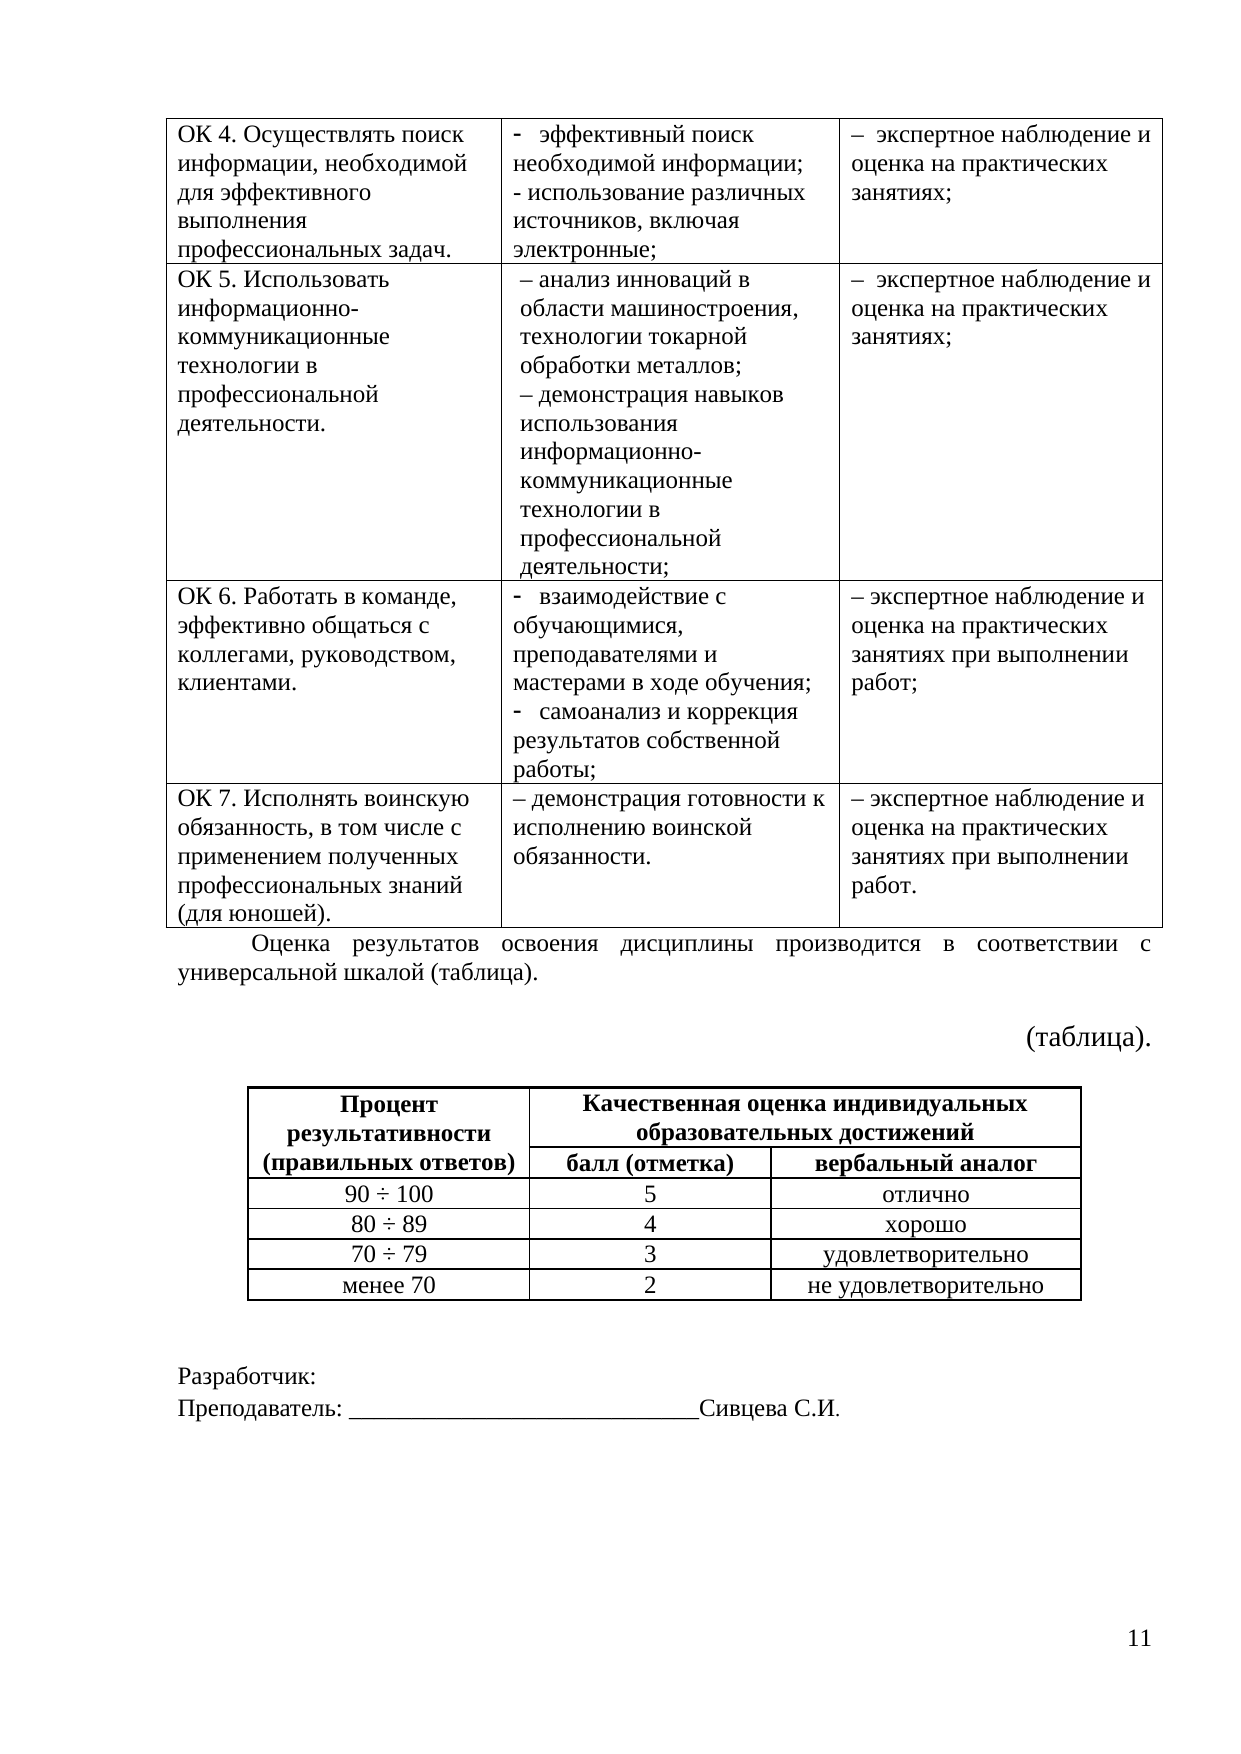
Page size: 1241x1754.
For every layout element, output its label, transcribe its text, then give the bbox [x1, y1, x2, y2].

table_cell менее 70 [249, 1270, 529, 1299]
table_header Процент результативности (правильных ответов) [249, 1089, 529, 1177]
table_cell – демонстрация готовности к исполнению воинской обязанности. [502, 784, 839, 927]
table_cell отлично [772, 1179, 1080, 1208]
table_cell балл (отметка) [530, 1148, 770, 1177]
table_cell 90 ÷ 100 [249, 1179, 529, 1208]
table_cell ОК 6. Работать в команде, эффективно общаться с коллегами, руководством, клиентами. [167, 581, 501, 782]
table_cell не удовлетворительно [772, 1270, 1080, 1299]
table_cell вербальный аналог [772, 1148, 1080, 1177]
table_header Качественная оценка индивидуальных образовательных достижений [530, 1089, 1080, 1146]
table_cell ОК 4. Осуществлять поиск информации, необходимой для эффективного выполнения профессиональных задач. [167, 119, 501, 263]
table_cell 2 [530, 1270, 770, 1299]
table_cell ОК 7. Исполнять воинскую обязанность, в том числе с применением полученных профессиональных знаний (для юношей). [167, 784, 501, 927]
table_cell – экспертное наблюдение и оценка на практических занятиях; [840, 119, 1162, 263]
table_cell – экспертное наблюдение и оценка на практических занятиях при выполнении работ; [840, 581, 1162, 782]
table_cell эффективный поиск необходимой информации; - использование различных источников, включая электронные; [502, 119, 839, 263]
subtitle Преподаватель: ____________________________Сивцева С.И. [177, 1393, 1152, 1422]
table_cell взаимодействие с обучающимися, преподавателями и мастерами в ходе обучения; самоанализ и коррекция результатов собственной работы; [502, 581, 839, 782]
table_cell хорошо [772, 1209, 1080, 1238]
table_cell 5 [530, 1179, 770, 1208]
table_cell 80 ÷ 89 [249, 1209, 529, 1238]
table_cell – экспертное наблюдение и оценка на практических занятиях; [840, 264, 1162, 580]
table_cell – экспертное наблюдение и оценка на практических занятиях при выполнении работ. [840, 784, 1162, 927]
table_cell 4 [530, 1209, 770, 1238]
text (таблица). [177, 1019, 1152, 1053]
table_cell – анализ инноваций в области машиностроения, технологии токарной обработки металлов; – демонстрация навыков использования информационно-коммуникационные технологии в профессиональной деятельности; [502, 264, 839, 580]
text Оценка результатов освоения дисциплины производится в соответствии с универсальной шкалой (таблица). [177, 928, 1152, 986]
table_cell 70 ÷ 79 [249, 1240, 529, 1268]
table_cell 3 [530, 1240, 770, 1268]
table_cell ОК 5. Использовать информационно-коммуникационные технологии в профессиональной деятельности. [167, 264, 501, 580]
table_cell удовлетворительно [772, 1240, 1080, 1268]
subtitle Разработчик: [177, 1361, 1152, 1390]
